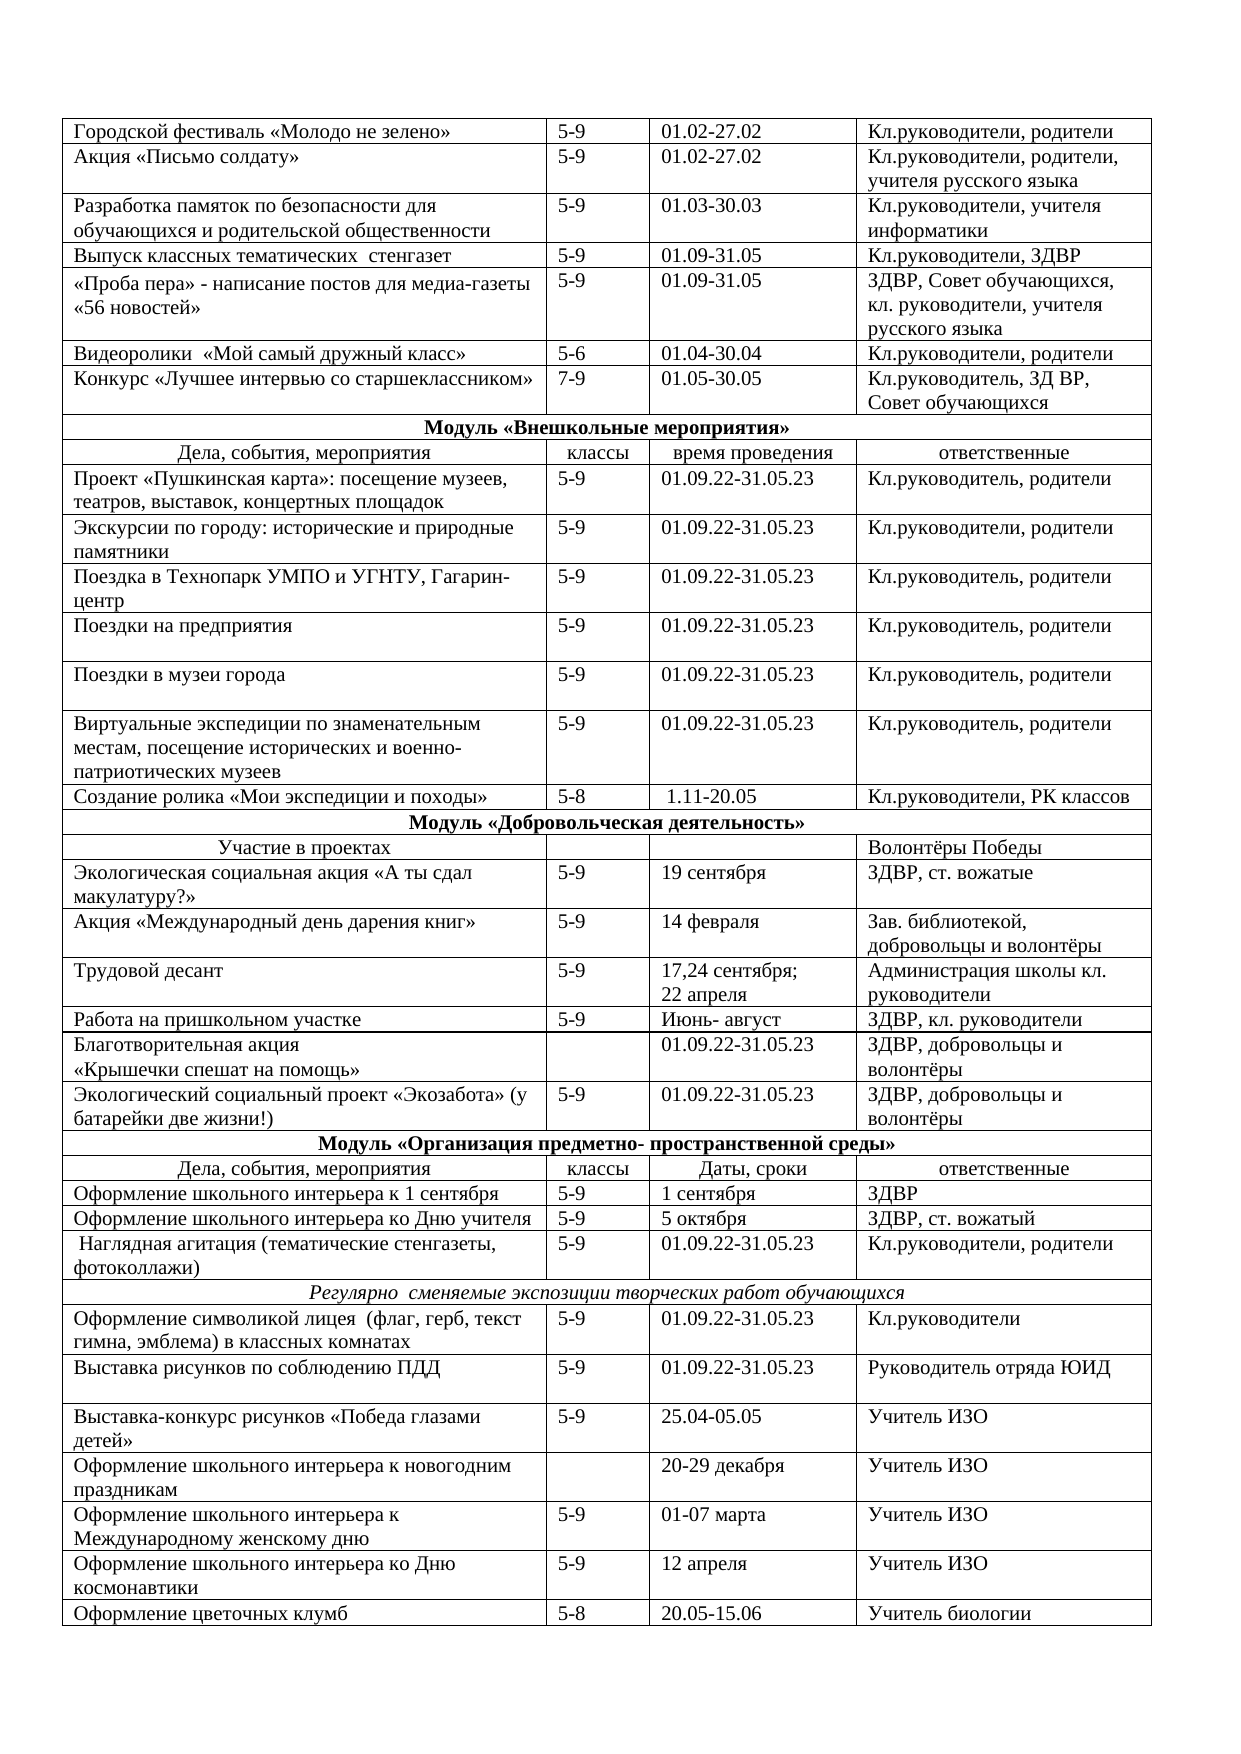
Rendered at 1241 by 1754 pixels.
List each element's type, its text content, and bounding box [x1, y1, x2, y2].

table_cell 5-9 [547, 144, 649, 192]
table_cell Кл.руководитель, родители [857, 662, 1151, 710]
table_cell 01.09.22-31.05.23 [650, 711, 856, 783]
table_cell Оформление школьного интерьера к Международному женскому дню [63, 1502, 546, 1550]
table_cell 01.09.22-31.05.23 [650, 564, 856, 612]
table_cell Экологический социальный проект «Экозабота» (у батарейки две жизни!) [63, 1082, 546, 1130]
table_cell 5-9 [547, 1231, 649, 1279]
table_cell 5-8 [547, 785, 649, 808]
table_cell Экскурсии по городу: исторические и природные памятники [63, 515, 546, 563]
table_cell Кл.руководители, ЗДВР [857, 243, 1151, 267]
table_cell Акция «Письмо солдату» [63, 144, 546, 192]
table_cell Конкурс «Лучшее интервью со старшеклассником» [63, 366, 546, 414]
table_cell Оформление школьного интерьера ко Дню учителя [63, 1206, 546, 1230]
table_cell Учитель ИЗО [857, 1551, 1151, 1599]
table_cell 7-9 [547, 366, 649, 414]
table_cell Проект «Пушкинская карта»: посещение музеев, театров, выставок, концертных площадок [63, 465, 546, 513]
table_cell Оформление символикой лицея (флаг, герб, текст гимна, эмблема) в классных комнатах [63, 1305, 546, 1353]
table_cell Кл.руководители, родители [857, 341, 1151, 365]
table_cell Благотворительная акция «Крышечки спешат на помощь» [63, 1033, 546, 1081]
table_cell Кл.руководители, родители, учителя русского языка [857, 144, 1151, 192]
table_cell Учитель ИЗО [857, 1453, 1151, 1501]
table_cell 5-9 [547, 1082, 649, 1130]
table_cell 01.09.22-31.05.23 [650, 465, 856, 513]
table_cell Виртуальные экспедиции по знаменательным местам, посещение исторических и военно- патриотических музеев [63, 711, 546, 783]
table_cell 01.09.22-31.05.23 [650, 662, 856, 710]
table_cell 20.05-15.06 [650, 1600, 856, 1624]
table_cell Наглядная агитация (тематические стенгазеты, фотоколлажи) [63, 1231, 546, 1279]
table_cell Даты, сроки [650, 1156, 856, 1180]
table_cell 01.02-27.02 [650, 144, 856, 192]
table_cell 5-9 [547, 909, 649, 957]
table_cell ЗДВР, добровольцы и волонтёры [857, 1082, 1151, 1130]
table_cell 5 октября [650, 1206, 856, 1230]
table_cell [547, 835, 649, 859]
table_cell ЗДВР, ст. вожатый [857, 1206, 1151, 1230]
table_cell ЗДВР, кл. руководители [857, 1007, 1151, 1031]
table_cell время проведения [650, 440, 856, 464]
table_cell Учитель ИЗО [857, 1404, 1151, 1452]
table_cell Оформление школьного интерьера ко Дню космонавтики [63, 1551, 546, 1599]
table_cell 5-9 [547, 1502, 649, 1550]
table_cell Кл.руководитель, родители [857, 465, 1151, 513]
table_cell 01.09.22-31.05.23 [650, 1305, 856, 1353]
table_cell 20-29 декабря [650, 1453, 856, 1501]
table_cell Учитель биологии [857, 1600, 1151, 1624]
table_cell 5-9 [547, 465, 649, 513]
table_cell Кл.руководитель, ЗД ВР, Совет обучающихся [857, 366, 1151, 414]
table_cell Кл.руководители, родители [857, 515, 1151, 563]
table_cell 5-9 [547, 860, 649, 908]
table_cell 01.09.22-31.05.23 [650, 1033, 856, 1081]
table_cell 5-9 [547, 958, 649, 1006]
table_cell Кл.руководители, родители [857, 119, 1151, 143]
table_cell Регулярно сменяемые экспозиции творческих работ обучающихся [63, 1280, 1151, 1304]
table_cell Поездка в Технопарк УМПО и УГНТУ, Гагарин-центр [63, 564, 546, 612]
table_cell 5-9 [547, 243, 649, 267]
table_cell 5-9 [547, 268, 649, 340]
table_cell Дела, события, мероприятия [63, 1156, 546, 1180]
table_cell Кл.руководитель, родители [857, 613, 1151, 661]
table_cell 1 сентября [650, 1181, 856, 1205]
table_cell Оформление школьного интерьера к 1 сентября [63, 1181, 546, 1205]
table_cell 5-9 [547, 119, 649, 143]
table_cell Кл.руководитель, родители [857, 711, 1151, 783]
table_cell Оформление цветочных клумб [63, 1600, 546, 1624]
table_cell Городской фестиваль «Молодо не зелено» [63, 119, 546, 143]
table_cell 5-9 [547, 613, 649, 661]
table_cell Разработка памяток по безопасности для обучающихся и родительской общественности [63, 194, 546, 242]
table_cell Кл.руководитель, родители [857, 564, 1151, 612]
table_cell Экологическая социальная акция «А ты сдал макулатуру?» [63, 860, 546, 908]
table_cell Выставка-конкурс рисунков «Победа глазами детей» [63, 1404, 546, 1452]
table_cell 01.09.22-31.05.23 [650, 613, 856, 661]
table_cell ответственные [857, 440, 1151, 464]
table_cell 01.04-30.04 [650, 341, 856, 365]
table_cell [547, 1453, 649, 1501]
table_cell Создание ролика «Мои экспедиции и походы» [63, 785, 546, 808]
table_cell 01.02-27.02 [650, 119, 856, 143]
table_cell 01.09.22-31.05.23 [650, 1355, 856, 1403]
table_cell 5-9 [547, 564, 649, 612]
table_cell Дела, события, мероприятия [63, 440, 546, 464]
table_cell 1.11-20.05 [650, 785, 856, 808]
table_cell [650, 835, 856, 859]
table_cell ЗДВР, добровольцы и волонтёры [857, 1033, 1151, 1081]
table_cell классы [547, 1156, 649, 1180]
table_cell Поездки в музеи города [63, 662, 546, 710]
table_cell ЗДВР, ст. вожатые [857, 860, 1151, 908]
table_cell Кл.руководители [857, 1305, 1151, 1353]
table_cell 14 февраля [650, 909, 856, 957]
table_cell 01.09.22-31.05.23 [650, 1231, 856, 1279]
table_cell Оформление школьного интерьера к новогодним праздникам [63, 1453, 546, 1501]
table_cell Поездки на предприятия [63, 613, 546, 661]
table_cell Кл.руководители, родители [857, 1231, 1151, 1279]
table_cell Акция «Международный день дарения книг» [63, 909, 546, 957]
table_cell 01.09-31.05 [650, 268, 856, 340]
table_cell 5-9 [547, 662, 649, 710]
table_cell Работа на пришкольном участке [63, 1007, 546, 1031]
table_cell 5-9 [547, 1181, 649, 1205]
table_cell 5-9 [547, 711, 649, 783]
table_cell ЗДВР [857, 1181, 1151, 1205]
table_cell 5-9 [547, 194, 649, 242]
table_cell Зав. библиотекой, добровольцы и волонтёры [857, 909, 1151, 957]
table_cell Администрация школы кл. руководители [857, 958, 1151, 1006]
table_cell Трудовой десант [63, 958, 546, 1006]
table_cell 01-07 марта [650, 1502, 856, 1550]
table_cell 01.03-30.03 [650, 194, 856, 242]
table_cell 5-9 [547, 515, 649, 563]
table_cell Кл.руководители, РК классов [857, 785, 1151, 808]
table_cell Волонтёры Победы [857, 835, 1151, 859]
table_cell 01.09.22-31.05.23 [650, 1082, 856, 1130]
table_cell 5-8 [547, 1600, 649, 1624]
table_cell ответственные [857, 1156, 1151, 1180]
table_cell Выпуск классных тематических стенгазет [63, 243, 546, 267]
table_cell 01.09-31.05 [650, 243, 856, 267]
table_cell 25.04-05.05 [650, 1404, 856, 1452]
table_cell 5-9 [547, 1206, 649, 1230]
table_cell 01.09.22-31.05.23 [650, 515, 856, 563]
table_cell 5-9 [547, 1007, 649, 1031]
table_cell 01.05-30.05 [650, 366, 856, 414]
table_cell «Проба пера» - написание постов для медиа-газеты «56 новостей» [63, 268, 546, 340]
table_cell 5-6 [547, 341, 649, 365]
table_cell 5-9 [547, 1355, 649, 1403]
table_cell 5-9 [547, 1551, 649, 1599]
table_cell Модуль «Организация предметно- пространственной среды» [63, 1131, 1151, 1155]
table_cell Руководитель отряда ЮИД [857, 1355, 1151, 1403]
table_cell классы [547, 440, 649, 464]
table_cell Модуль «Внешкольные мероприятия» [63, 415, 1151, 439]
table_cell Видеоролики «Мой самый дружный класс» [63, 341, 546, 365]
table_cell 5-9 [547, 1404, 649, 1452]
table_cell [547, 1033, 649, 1081]
table_cell Модуль «Добровольческая деятельность» [63, 810, 1151, 834]
table_cell Учитель ИЗО [857, 1502, 1151, 1550]
table_cell Июнь- август [650, 1007, 856, 1031]
table_cell 5-9 [547, 1305, 649, 1353]
table_cell Участие в проектах [63, 835, 546, 859]
table_cell Кл.руководители, учителя информатики [857, 194, 1151, 242]
table_cell Выставка рисунков по соблюдению ПДД [63, 1355, 546, 1403]
table_cell 12 апреля [650, 1551, 856, 1599]
table_cell 19 сентября [650, 860, 856, 908]
table_cell ЗДВР, Совет обучающихся, кл. руководители, учителя русского языка [857, 268, 1151, 340]
table_cell 17,24 сентября; 22 апреля [650, 958, 856, 1006]
